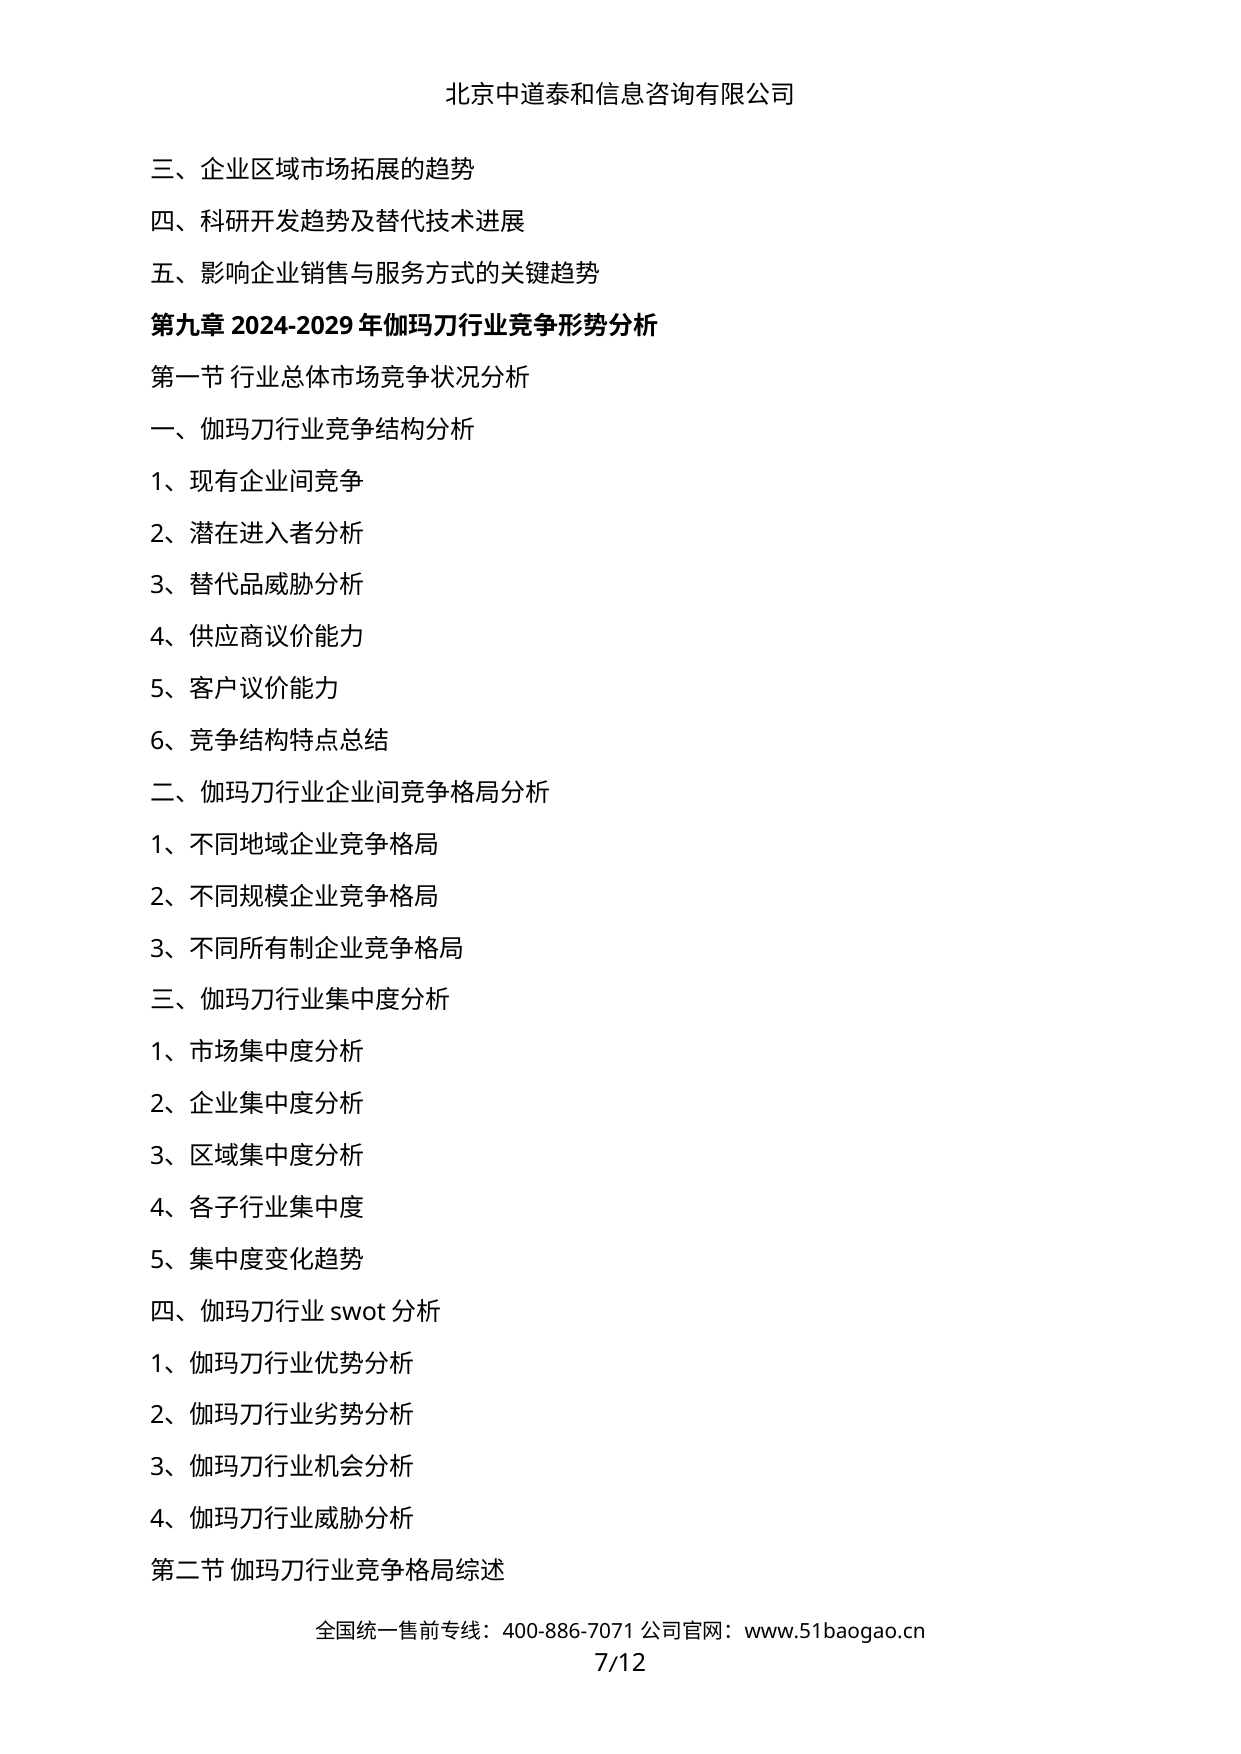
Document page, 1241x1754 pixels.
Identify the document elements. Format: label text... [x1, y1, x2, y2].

text 1、现有企业间竞争 [150, 461, 1090, 497]
text 第二节 伽玛刀行业竞争格局综述 [150, 1551, 1090, 1587]
text 5、客户议价能力 [150, 669, 1090, 705]
text 2、不同规模企业竞争格局 [150, 876, 1090, 912]
text 五、影响企业销售与服务方式的关键趋势 [150, 254, 1090, 290]
text 6、竞争结构特点总结 [150, 721, 1090, 757]
text 2、企业集中度分析 [150, 1084, 1090, 1120]
text 四、科研开发趋势及替代技术进展 [150, 202, 1090, 238]
text 第一节 行业总体市场竞争状况分析 [150, 357, 1090, 394]
text 3、替代品威胁分析 [150, 565, 1090, 601]
text 2、潜在进入者分析 [150, 513, 1090, 549]
text 1、不同地域企业竞争格局 [150, 824, 1090, 861]
text 三、伽玛刀行业集中度分析 [150, 980, 1090, 1016]
text 二、伽玛刀行业企业间竞争格局分析 [150, 772, 1090, 809]
text 4、供应商议价能力 [150, 617, 1090, 653]
text 1、伽玛刀行业优势分析 [150, 1343, 1090, 1379]
text 四、伽玛刀行业swot分析 [150, 1291, 1090, 1327]
text 一、伽玛刀行业竞争结构分析 [150, 409, 1090, 446]
text 4、各子行业集中度 [150, 1187, 1090, 1224]
text 三、企业区域市场拓展的趋势 [150, 150, 1090, 186]
text 3、伽玛刀行业机会分析 [150, 1447, 1090, 1483]
text 第九章 2024-2029年伽玛刀行业竞争形势分析 [150, 306, 1090, 342]
text 4、伽玛刀行业威胁分析 [150, 1499, 1090, 1535]
text 5、集中度变化趋势 [150, 1239, 1090, 1276]
text 2、伽玛刀行业劣势分析 [150, 1395, 1090, 1431]
text 3、区域集中度分析 [150, 1136, 1090, 1172]
text 1、市场集中度分析 [150, 1032, 1090, 1068]
text 3、不同所有制企业竞争格局 [150, 928, 1090, 964]
